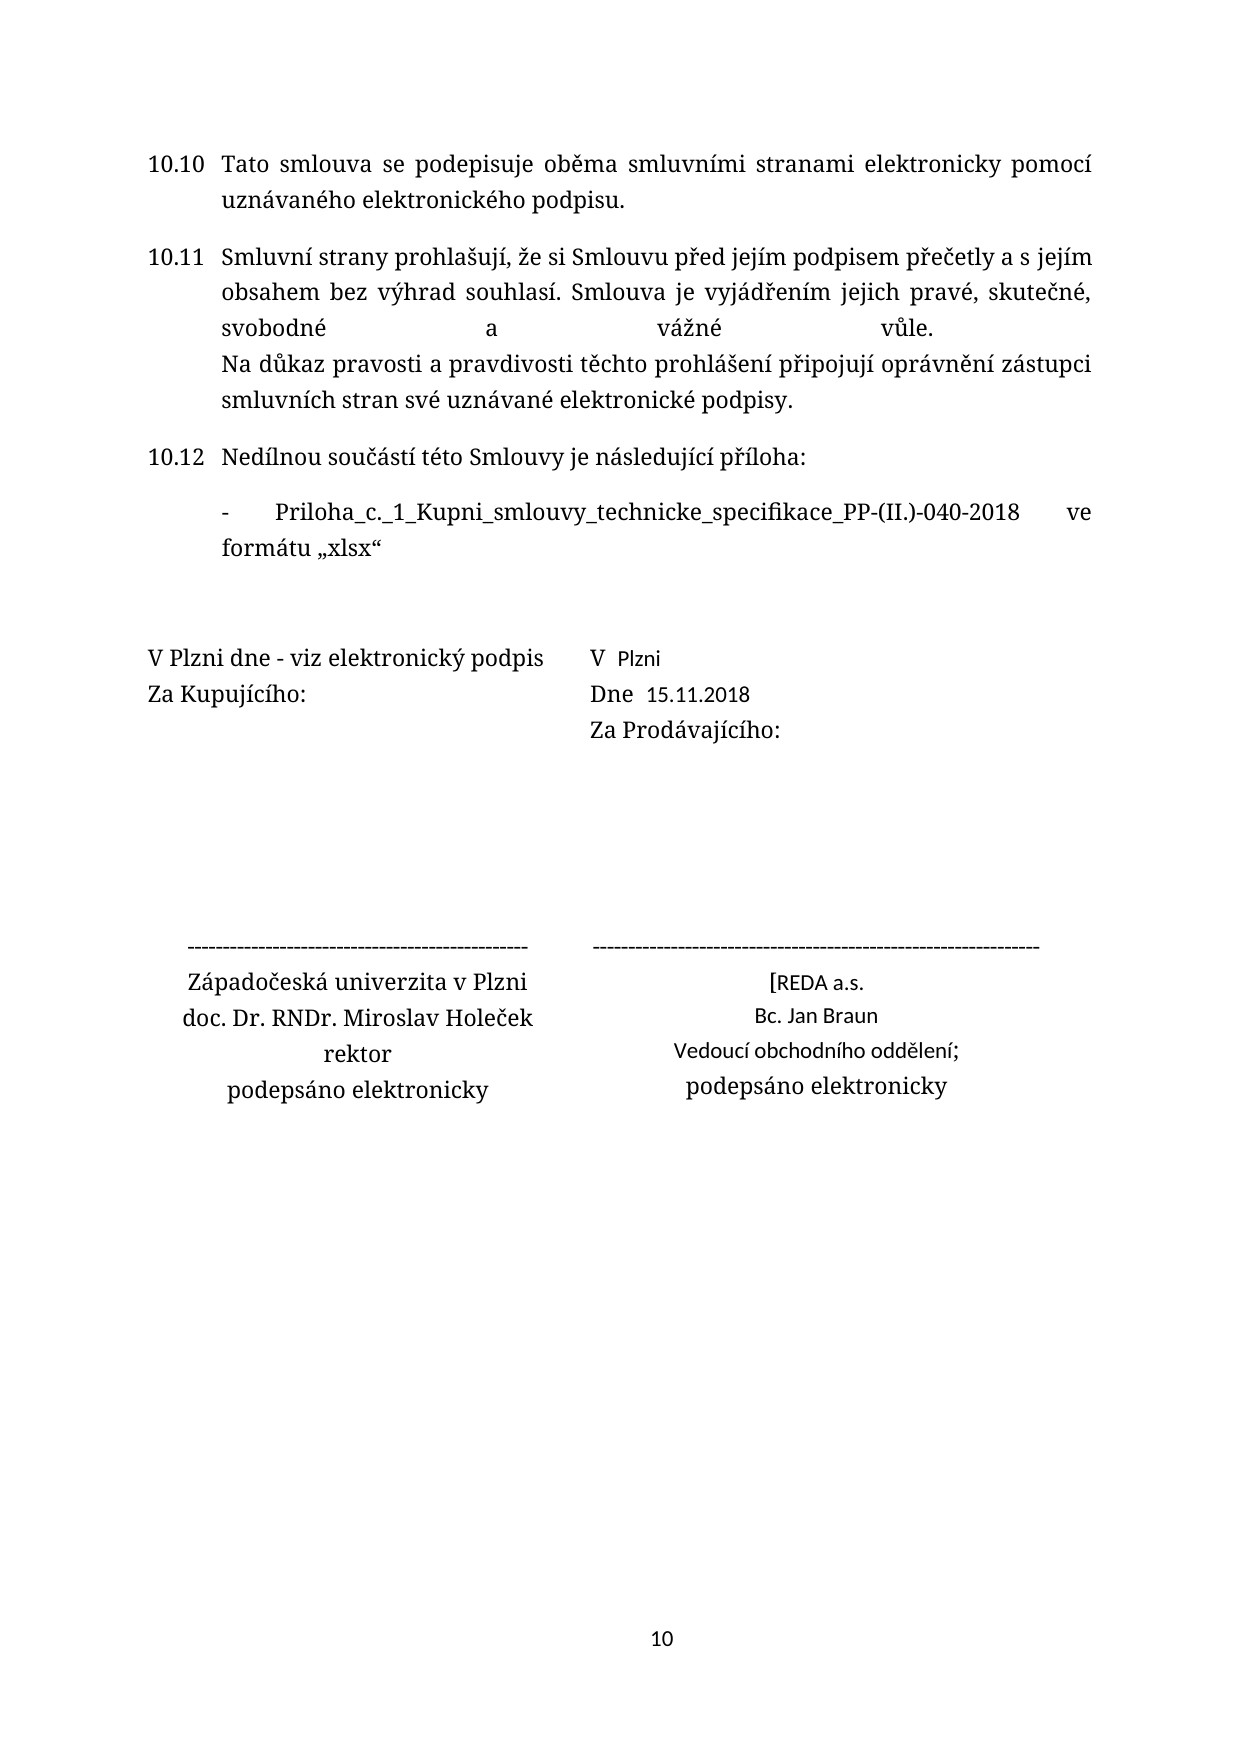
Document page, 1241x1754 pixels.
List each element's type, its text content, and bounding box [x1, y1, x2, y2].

text 10.10 Tato smlouva se podepisuje oběma smluvními stranami elektronicky pomocí uznávaného elektronického podpisu. [148, 148, 1092, 215]
text - Priloha_c._1_Kupni_smlouvy_technicke_specifikace_PP-(II.)-040-2018 ve formátu „xlsx“ [222, 496, 1092, 563]
table_header V Plzni dne - viz elektronický podpis Za Kupujícího: ------------------------------------------------ Západočeská univerzita v Plzni doc. Dr. RNDr. Miroslav Holeček rektor podepsáno elektronicky [136, 642, 579, 1109]
table_header V Plzni Dne 15.11.2018 Za Prodávajícího: --------------------------------------------------------------- [REDA a.s. Bc. Jan Braun Vedoucí obchodního oddělení; podepsáno elektronicky [579, 642, 1054, 1109]
text 10.12 Nedílnou součástí této Smlouvy je následující příloha: [148, 441, 1092, 472]
text 10.11 Smluvní strany prohlašují, že si Smlouvu před jejím podpisem přečetly a s jejím obsahem bez výhrad souhlasí. Smlouva je vyjádřením jejich pravé, skutečné, svobodné a vážné vůle. Na důkaz pravosti a pravdivosti těchto prohlášení připojují oprávnění zástupci smluvních stran své uznávané elektronické podpisy. [148, 240, 1092, 415]
